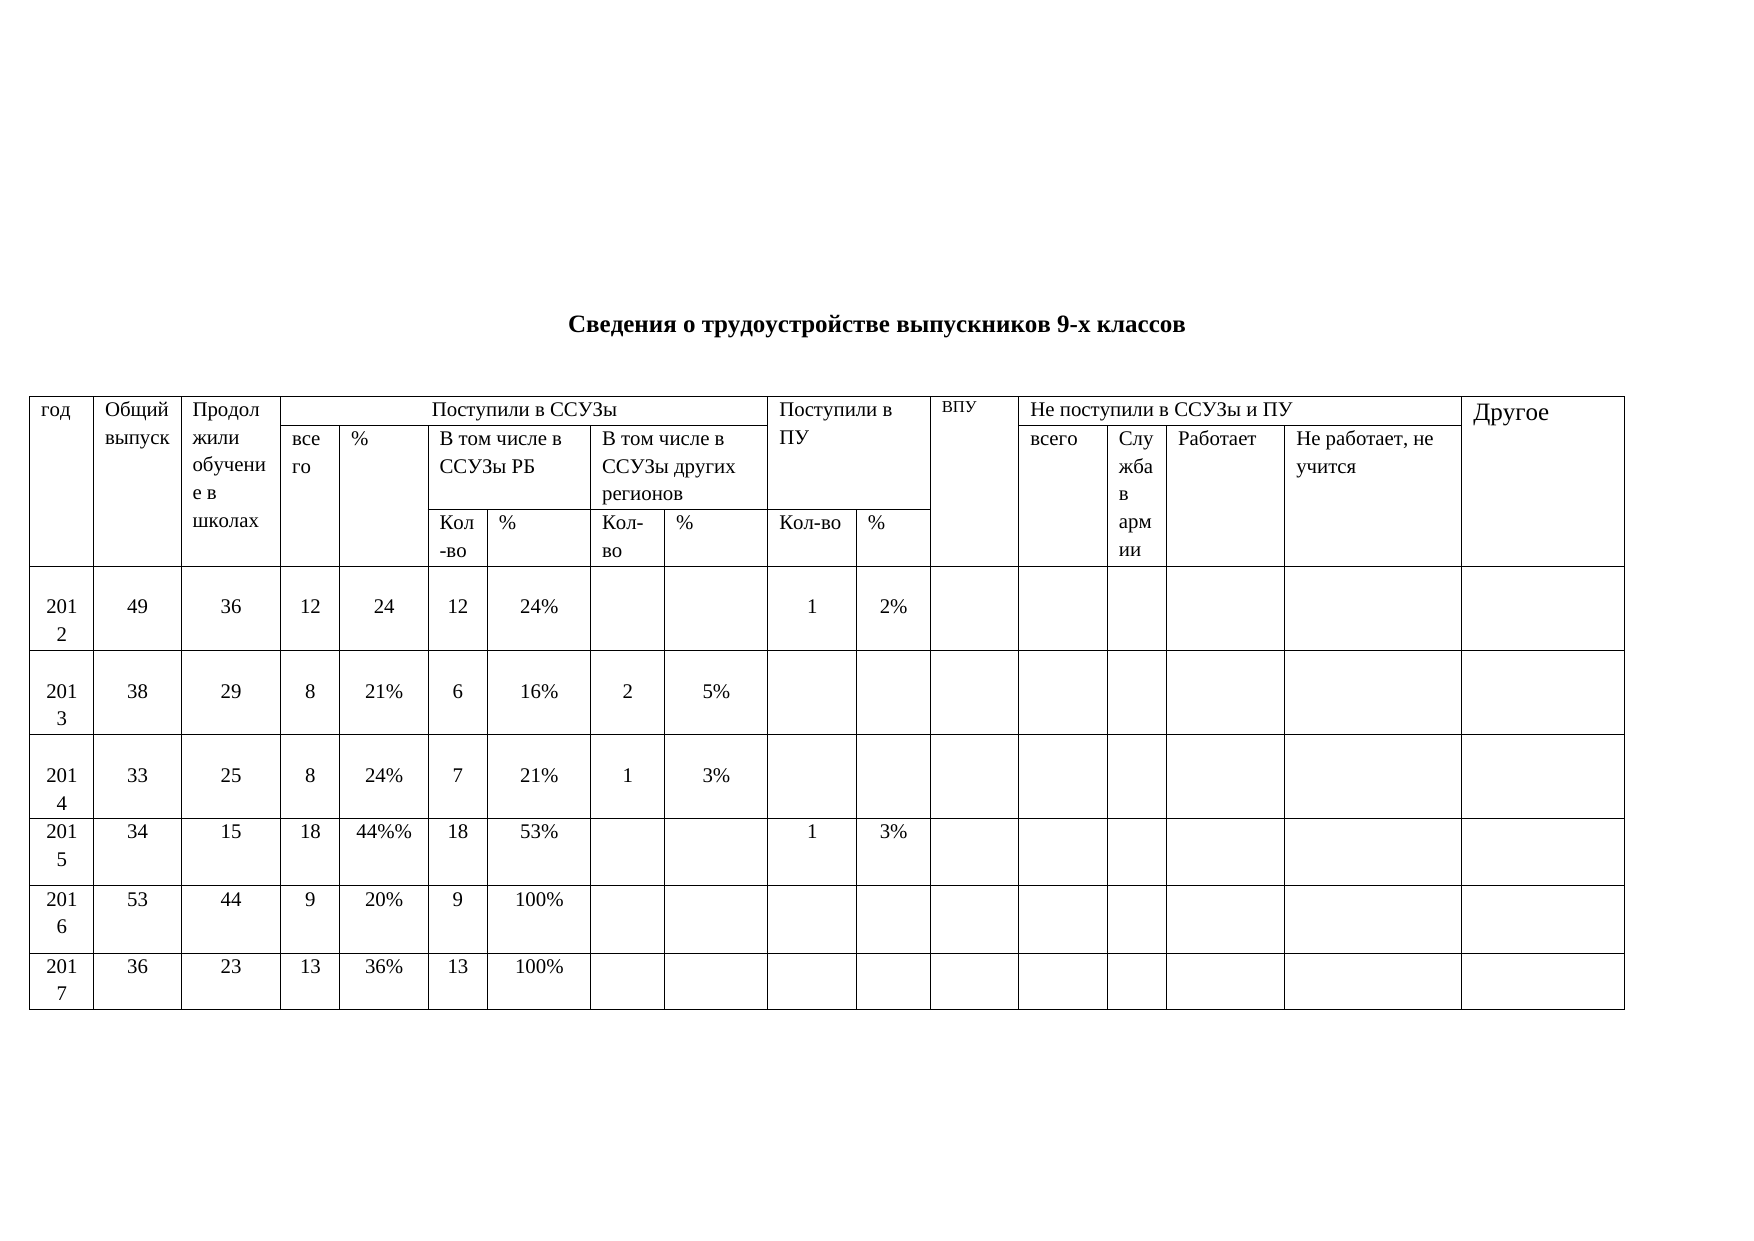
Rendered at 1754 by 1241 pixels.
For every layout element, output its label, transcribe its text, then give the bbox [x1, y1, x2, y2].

table_cell [931, 819, 1018, 885]
table_cell 8 [281, 651, 339, 734]
table_cell Кол-во [591, 510, 664, 566]
table_cell [1462, 954, 1624, 1009]
table_cell [1019, 735, 1107, 818]
table_cell [1462, 651, 1624, 734]
table_cell [665, 567, 767, 650]
table_cell 49 [94, 567, 181, 650]
table_cell Служба в армии [1108, 426, 1166, 566]
table_cell 100% [488, 886, 590, 952]
table_cell 38 [94, 651, 181, 734]
table_cell 18 [429, 819, 487, 885]
table_cell [857, 886, 930, 952]
table_cell 2012 [30, 567, 93, 650]
table_cell [1019, 819, 1107, 885]
table_cell Кол-во [768, 510, 856, 566]
table_cell [1285, 651, 1461, 734]
table_cell % [665, 510, 767, 566]
table_cell [1462, 735, 1624, 818]
table_cell [931, 735, 1018, 818]
table_cell [1167, 735, 1284, 818]
table_cell [768, 651, 856, 734]
table_cell 1 [768, 567, 856, 650]
table_cell 15 [182, 819, 280, 885]
table_cell [931, 651, 1018, 734]
table_cell [1167, 954, 1284, 1009]
table_cell [931, 954, 1018, 1009]
table_cell [1285, 954, 1461, 1009]
table_cell Кол-во [429, 510, 487, 566]
table_cell 13 [429, 954, 487, 1009]
table_cell [665, 954, 767, 1009]
table_header Не поступили в ССУЗы и ПУ [1019, 397, 1461, 425]
table_cell [1167, 886, 1284, 952]
table_cell [931, 886, 1018, 952]
table_cell 44 [182, 886, 280, 952]
table_cell 8 [281, 735, 339, 818]
table_cell [857, 954, 930, 1009]
table_cell 2 [591, 651, 664, 734]
table_cell 44%% [340, 819, 428, 885]
table_cell 16% [488, 651, 590, 734]
table_cell [1167, 819, 1284, 885]
table_cell [931, 567, 1018, 650]
table_cell 3% [857, 819, 930, 885]
table_cell 24% [340, 735, 428, 818]
table_cell Не работает, не учится [1285, 426, 1461, 566]
table_cell 2% [857, 567, 930, 650]
table_cell % [340, 426, 428, 566]
table_cell 7 [429, 735, 487, 818]
table_cell [1108, 886, 1166, 952]
table_header год [30, 397, 93, 566]
table_cell % [488, 510, 590, 566]
table_cell 6 [429, 651, 487, 734]
table_cell 29 [182, 651, 280, 734]
table_cell [1285, 567, 1461, 650]
table_cell [1108, 819, 1166, 885]
table_cell [1019, 651, 1107, 734]
table_cell 2014 [30, 735, 93, 818]
table_cell [591, 886, 664, 952]
table_cell 18 [281, 819, 339, 885]
text Сведения о трудоустройстве выпускников 9-х классов [118, 309, 1636, 338]
table_header Общий выпуск [94, 397, 181, 566]
table_cell [1108, 651, 1166, 734]
table_cell 23 [182, 954, 280, 1009]
table_cell [1019, 954, 1107, 1009]
table_cell 33 [94, 735, 181, 818]
table_cell 5% [665, 651, 767, 734]
table_cell [591, 567, 664, 650]
table_cell [857, 651, 930, 734]
table_cell 12 [281, 567, 339, 650]
table_cell [1019, 886, 1107, 952]
table_cell [665, 886, 767, 952]
table_cell 36 [94, 954, 181, 1009]
table_cell [1285, 886, 1461, 952]
table_cell [1285, 735, 1461, 818]
table_cell 20% [340, 886, 428, 952]
table_header Поступили в ПУ [768, 397, 930, 509]
table_cell 2017 [30, 954, 93, 1009]
table_cell 100% [488, 954, 590, 1009]
table_cell 36% [340, 954, 428, 1009]
table_cell Работает [1167, 426, 1284, 566]
table_cell [1462, 567, 1624, 650]
table_cell 2016 [30, 886, 93, 952]
table_cell [1019, 567, 1107, 650]
table_cell 36 [182, 567, 280, 650]
table_header Поступили в ССУЗы [281, 397, 767, 425]
table_cell всего [1019, 426, 1107, 566]
table_cell 53% [488, 819, 590, 885]
table_cell [768, 735, 856, 818]
table_cell В том числе в ССУЗы РБ [429, 426, 590, 509]
table_cell [1462, 819, 1624, 885]
table_cell 53 [94, 886, 181, 952]
table_cell 25 [182, 735, 280, 818]
table_cell 21% [340, 651, 428, 734]
table_cell 34 [94, 819, 181, 885]
table_cell 1 [591, 735, 664, 818]
table_cell 21% [488, 735, 590, 818]
table_cell % [857, 510, 930, 566]
table_header Продолжили обучение в школах [182, 397, 280, 566]
table_cell 24% [488, 567, 590, 650]
table_cell [1108, 567, 1166, 650]
table_header ВПУ [931, 397, 1018, 566]
table_cell всего [281, 426, 339, 566]
table_cell [1167, 651, 1284, 734]
table_cell 1 [768, 819, 856, 885]
table_cell 13 [281, 954, 339, 1009]
table_cell 9 [429, 886, 487, 952]
table_cell [1285, 819, 1461, 885]
table_cell [1167, 567, 1284, 650]
table_cell [1462, 886, 1624, 952]
table_cell 2013 [30, 651, 93, 734]
table_cell 24 [340, 567, 428, 650]
table_cell 3% [665, 735, 767, 818]
table_cell [591, 819, 664, 885]
table_cell 2015 [30, 819, 93, 885]
table_cell [768, 954, 856, 1009]
table_cell [768, 886, 856, 952]
table_cell 12 [429, 567, 487, 650]
table_cell [665, 819, 767, 885]
table_cell [1108, 735, 1166, 818]
table_header Другое [1462, 397, 1624, 566]
table_cell 9 [281, 886, 339, 952]
table_cell [1108, 954, 1166, 1009]
table_cell [857, 735, 930, 818]
table_cell В том числе в ССУЗы других регионов [591, 426, 767, 509]
table_cell [591, 954, 664, 1009]
